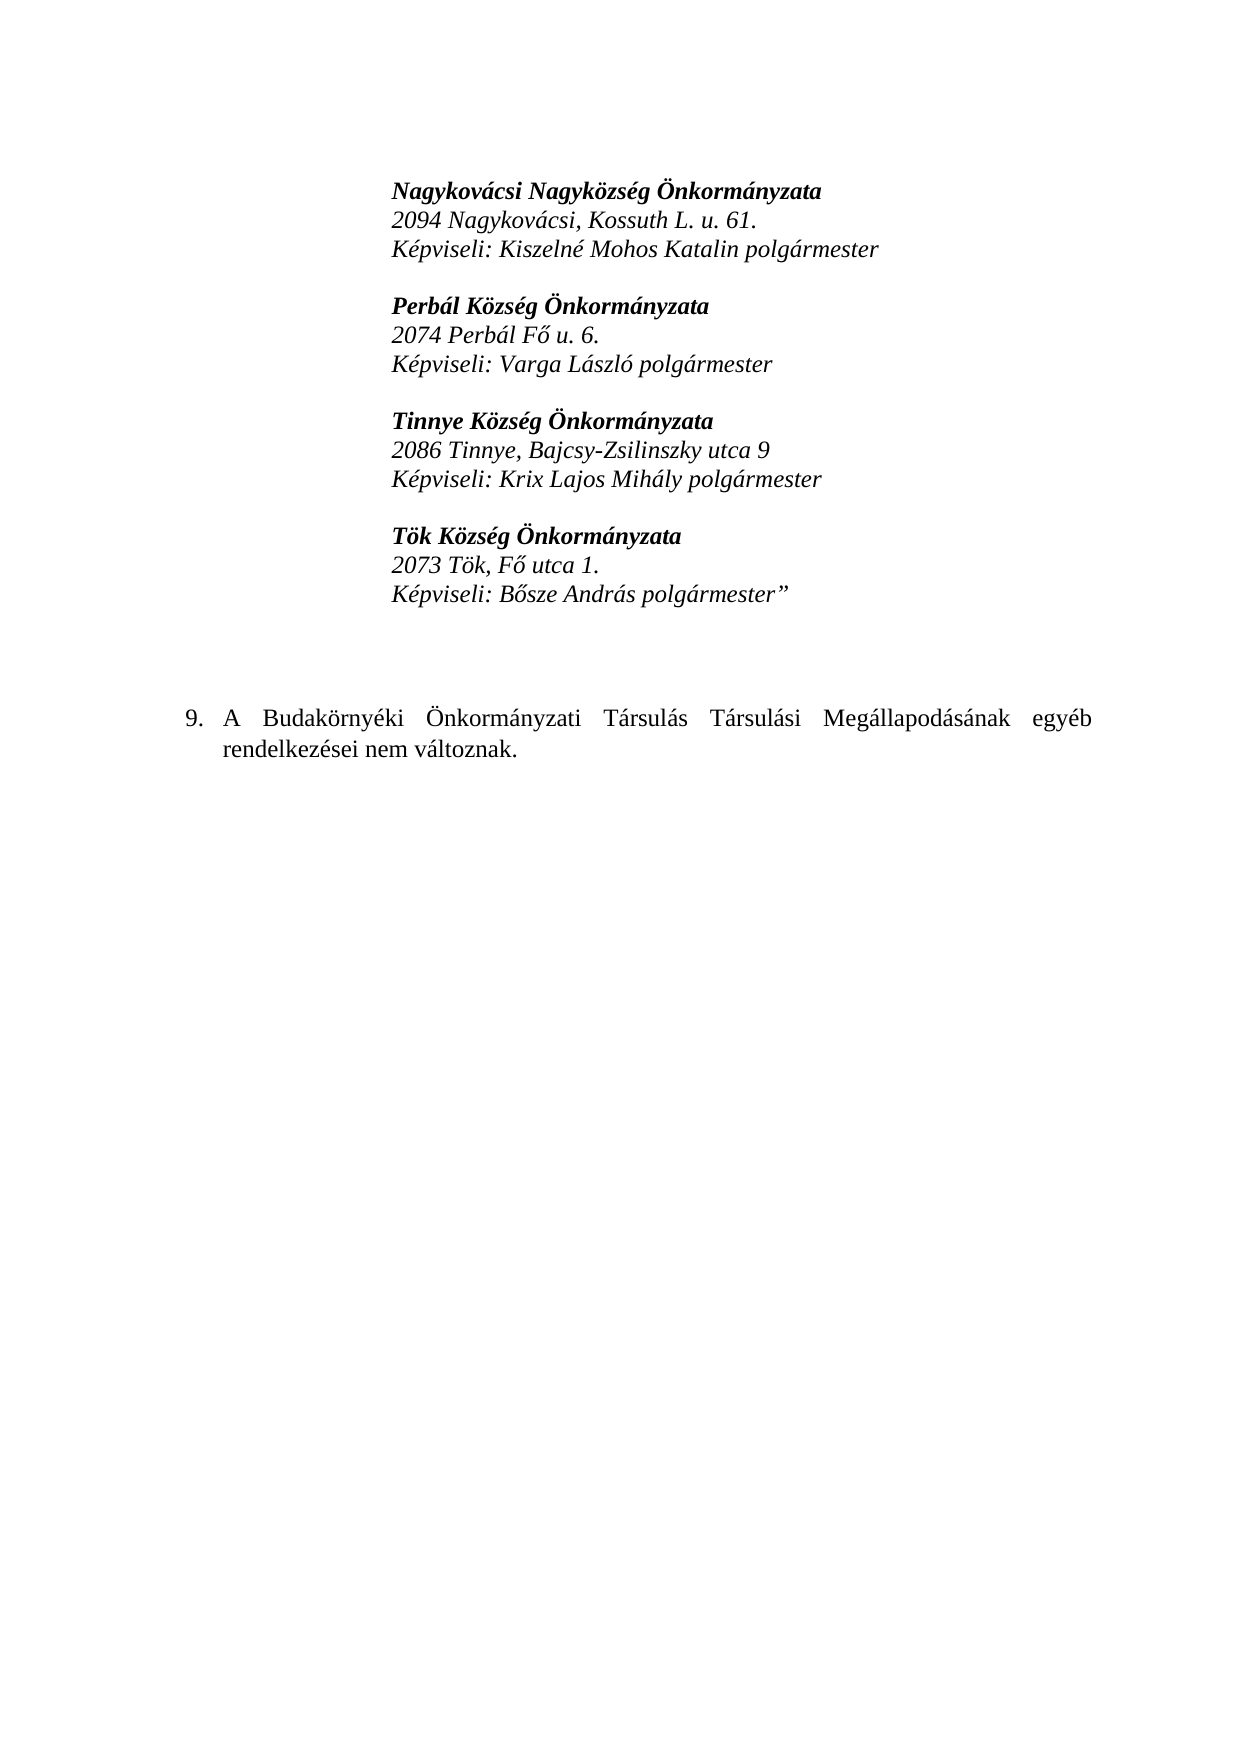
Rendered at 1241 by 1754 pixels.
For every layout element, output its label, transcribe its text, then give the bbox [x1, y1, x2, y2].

list Képviseli: Bősze András polgármester” [391, 579, 1077, 608]
list Képviseli: Krix Lajos Mihály polgármester [318, 464, 1093, 493]
list Képviseli: Varga László polgármester [391, 349, 1077, 378]
list 2086 Tinnye, Bajcsy-Zsilinszky utca 9 [391, 435, 1077, 464]
list 2073 Tök, Fő utca 1. [391, 550, 1077, 579]
list Képviseli: Kiszelné Mohos Katalin polgármester [391, 234, 1077, 263]
list Tinnye Község Önkormányzata [391, 406, 1077, 435]
list Tök Község Önkormányzata [391, 521, 1077, 550]
text 2074 Perbál Fő u. 6. [391, 320, 1077, 349]
list 2094 Nagykovácsi, Kossuth L. u. 61. [391, 205, 1077, 234]
list Perbál Község Önkormányzata [391, 291, 1077, 320]
list Nagykovácsi Nagyközség Önkormányzata [391, 176, 1077, 205]
list A Budakörnyéki Önkormányzati Társulás Társulási Megállapodásának egyéb rendelkezései nem változnak. [185, 703, 1093, 763]
